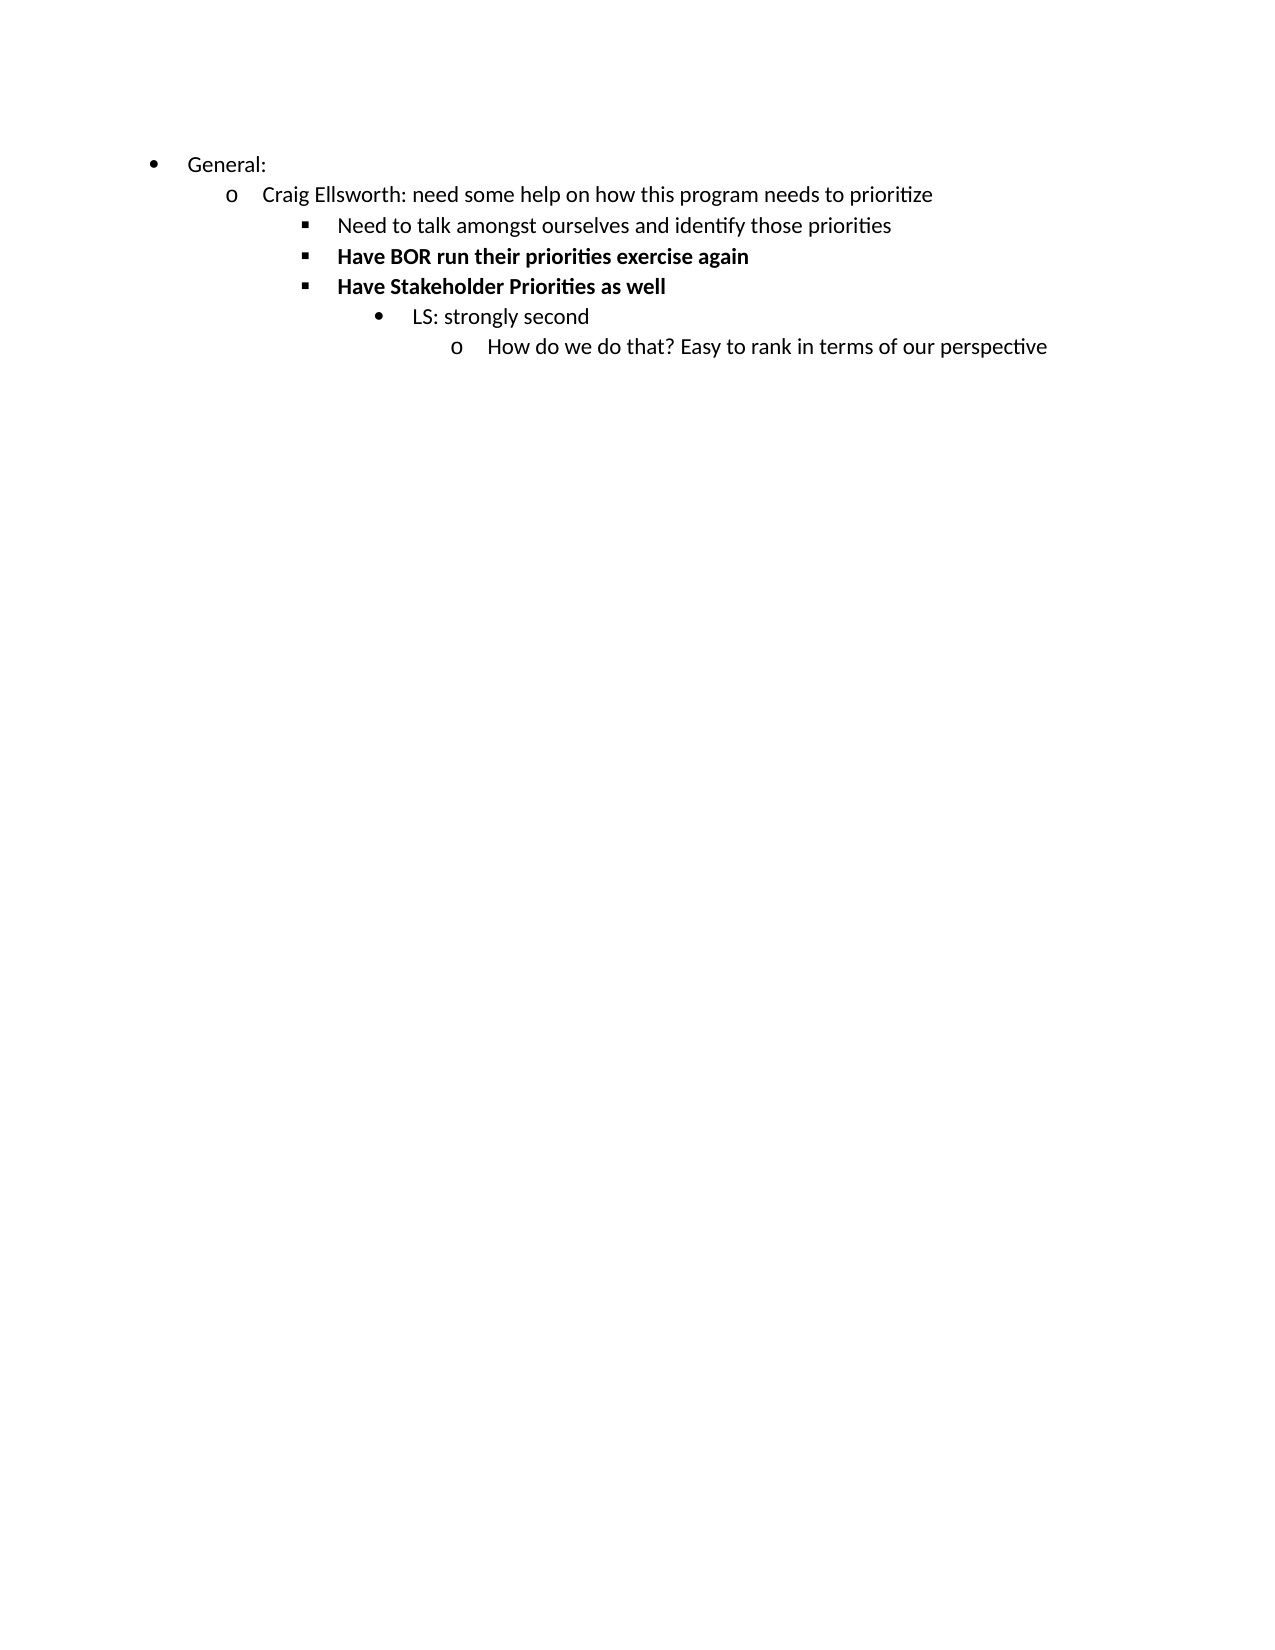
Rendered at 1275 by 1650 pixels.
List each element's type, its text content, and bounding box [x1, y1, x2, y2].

list Have Stakeholder Priorities as well [300, 272, 1125, 300]
list Craig Ellsworth: need some help on how this program needs to prioritize [225, 180, 1125, 209]
list Need to talk amongst ourselves and identify those priorities [300, 212, 1125, 240]
list How do we do that? Easy to rank in terms of our perspective [450, 332, 1125, 362]
list LS: strongly second [375, 302, 1125, 330]
list General: [150, 150, 1125, 178]
list Have BOR run their priorities exercise again [300, 242, 1125, 270]
